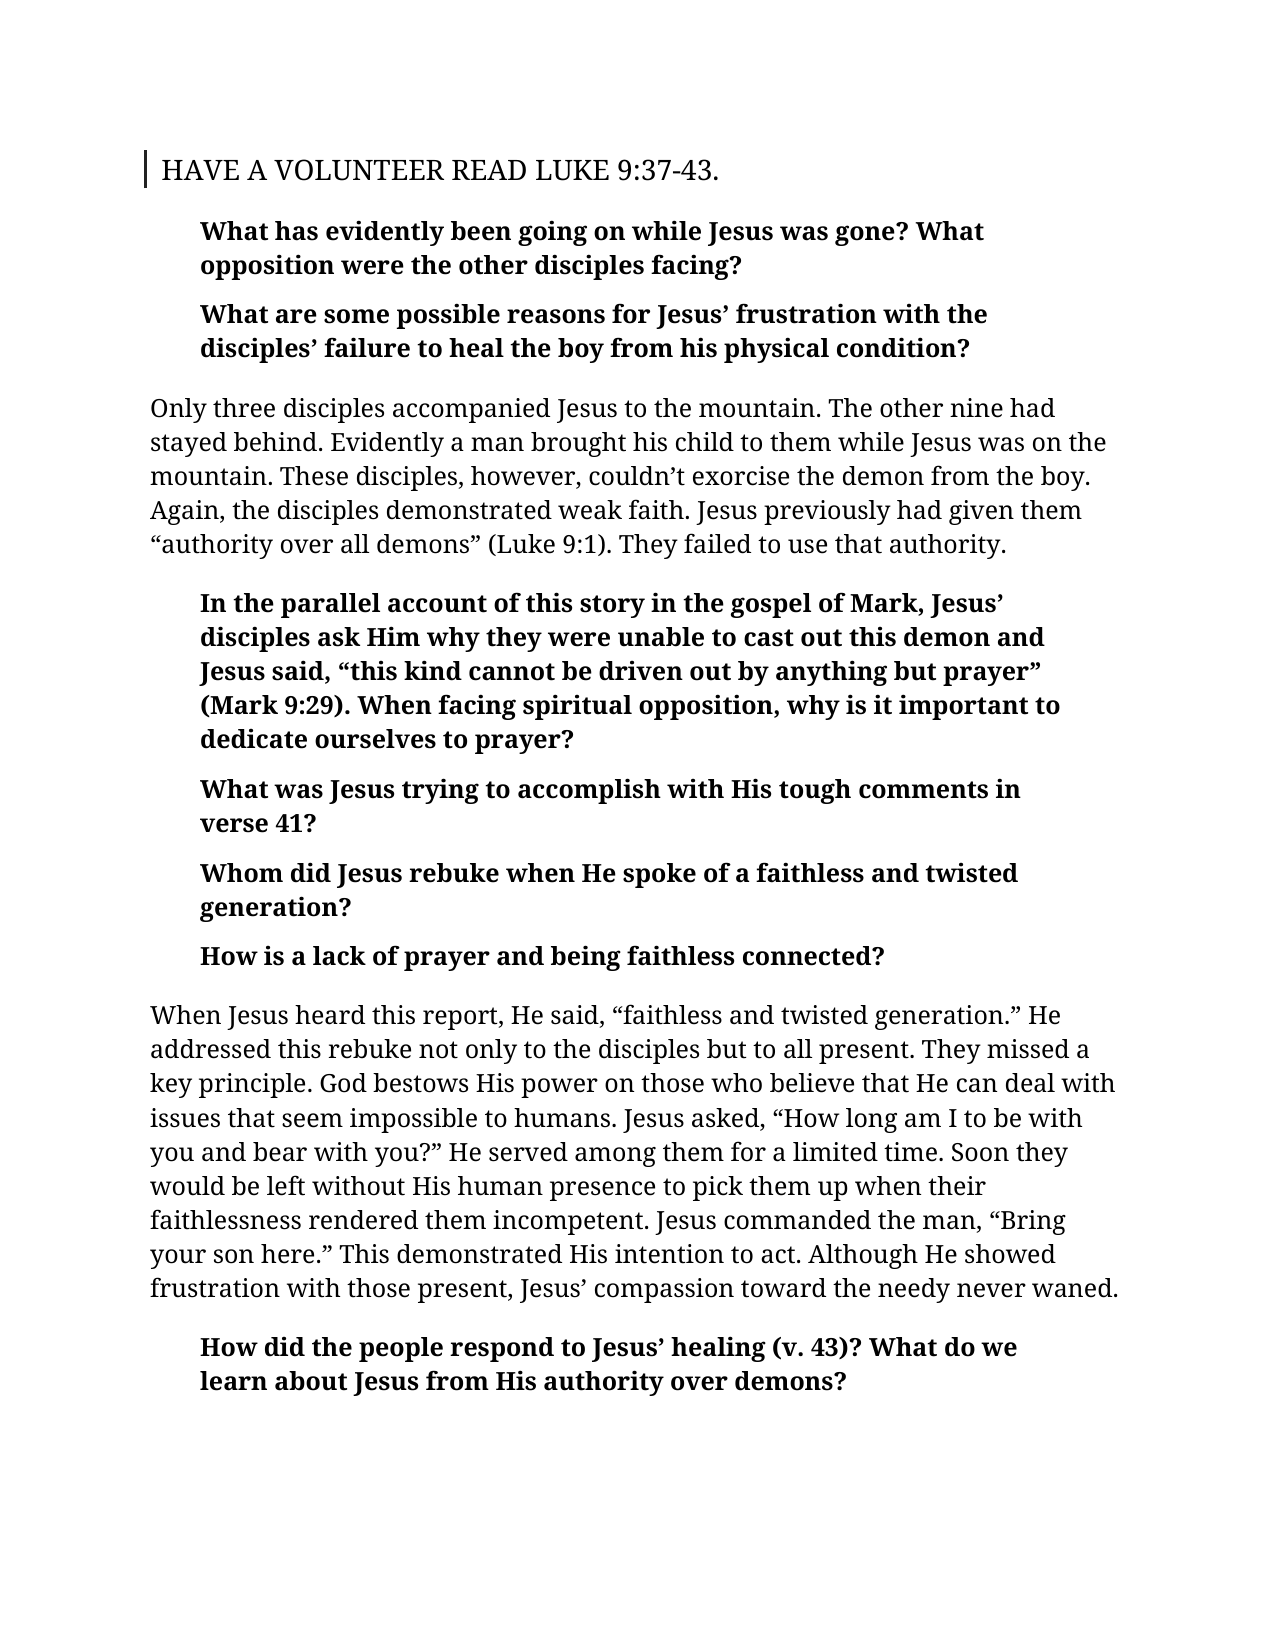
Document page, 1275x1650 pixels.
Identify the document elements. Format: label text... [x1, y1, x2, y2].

text Whom did Jesus rebuke when He spoke of a faithless and twisted generation? [200, 855, 1075, 923]
text Only three disciples accompanied Jesus to the mountain. The other nine had stayed behind. Evidently a man brought his child to them while Jesus was on the mountain. These disciples, however, couldn’t exorcise the demon from the boy. Again, the disciples demonstrated weak faith. Jesus previously had given them “authority over all demons” (Luke 9:1). They failed to use that authority. [150, 390, 1125, 561]
text What are some possible reasons for Jesus’ frustration with the disciples’ failure to heal the boy from his physical condition? [200, 297, 1075, 365]
text When Jesus heard this report, He said, “faithless and twisted generation.” He addressed this rebuke not only to the disciples but to all present. They missed a key principle. God bestows His power on those who believe that He can deal with issues that seem impossible to humans. Jesus asked, “How long am I to be with you and bear with you?” He served among them for a limited time. Soon they would be left without His human presence to pick them up when their faithlessness rendered them incompetent. Jesus commanded the man, “Bring your son here.” This demonstrated His intention to act. Although He showed frustration with those present, Jesus’ compassion toward the needy never waned. [150, 998, 1125, 1304]
text What has evidently been going on while Jesus was gone? What opposition were the other disciples facing? [200, 213, 1075, 281]
text HAVE A VOLUNTEER READ Luke 9:37-43. [147, 150, 1125, 188]
text In the parallel account of this story in the gospel of Mark, Jesus’ disciples ask Him why they were unable to cast out this demon and Jesus said, “this kind cannot be driven out by anything but prayer” (Mark 9:29). When facing spiritual opposition, why is it important to dedicate ourselves to prayer? [200, 586, 1075, 756]
text What was Jesus trying to accomplish with His tough comments in verse 41? [200, 771, 1075, 839]
text How is a lack of prayer and being faithless connected? [200, 939, 1075, 973]
text How did the people respond to Jesus’ healing (v. 43)? What do we learn about Jesus from His authority over demons? [200, 1329, 1075, 1398]
